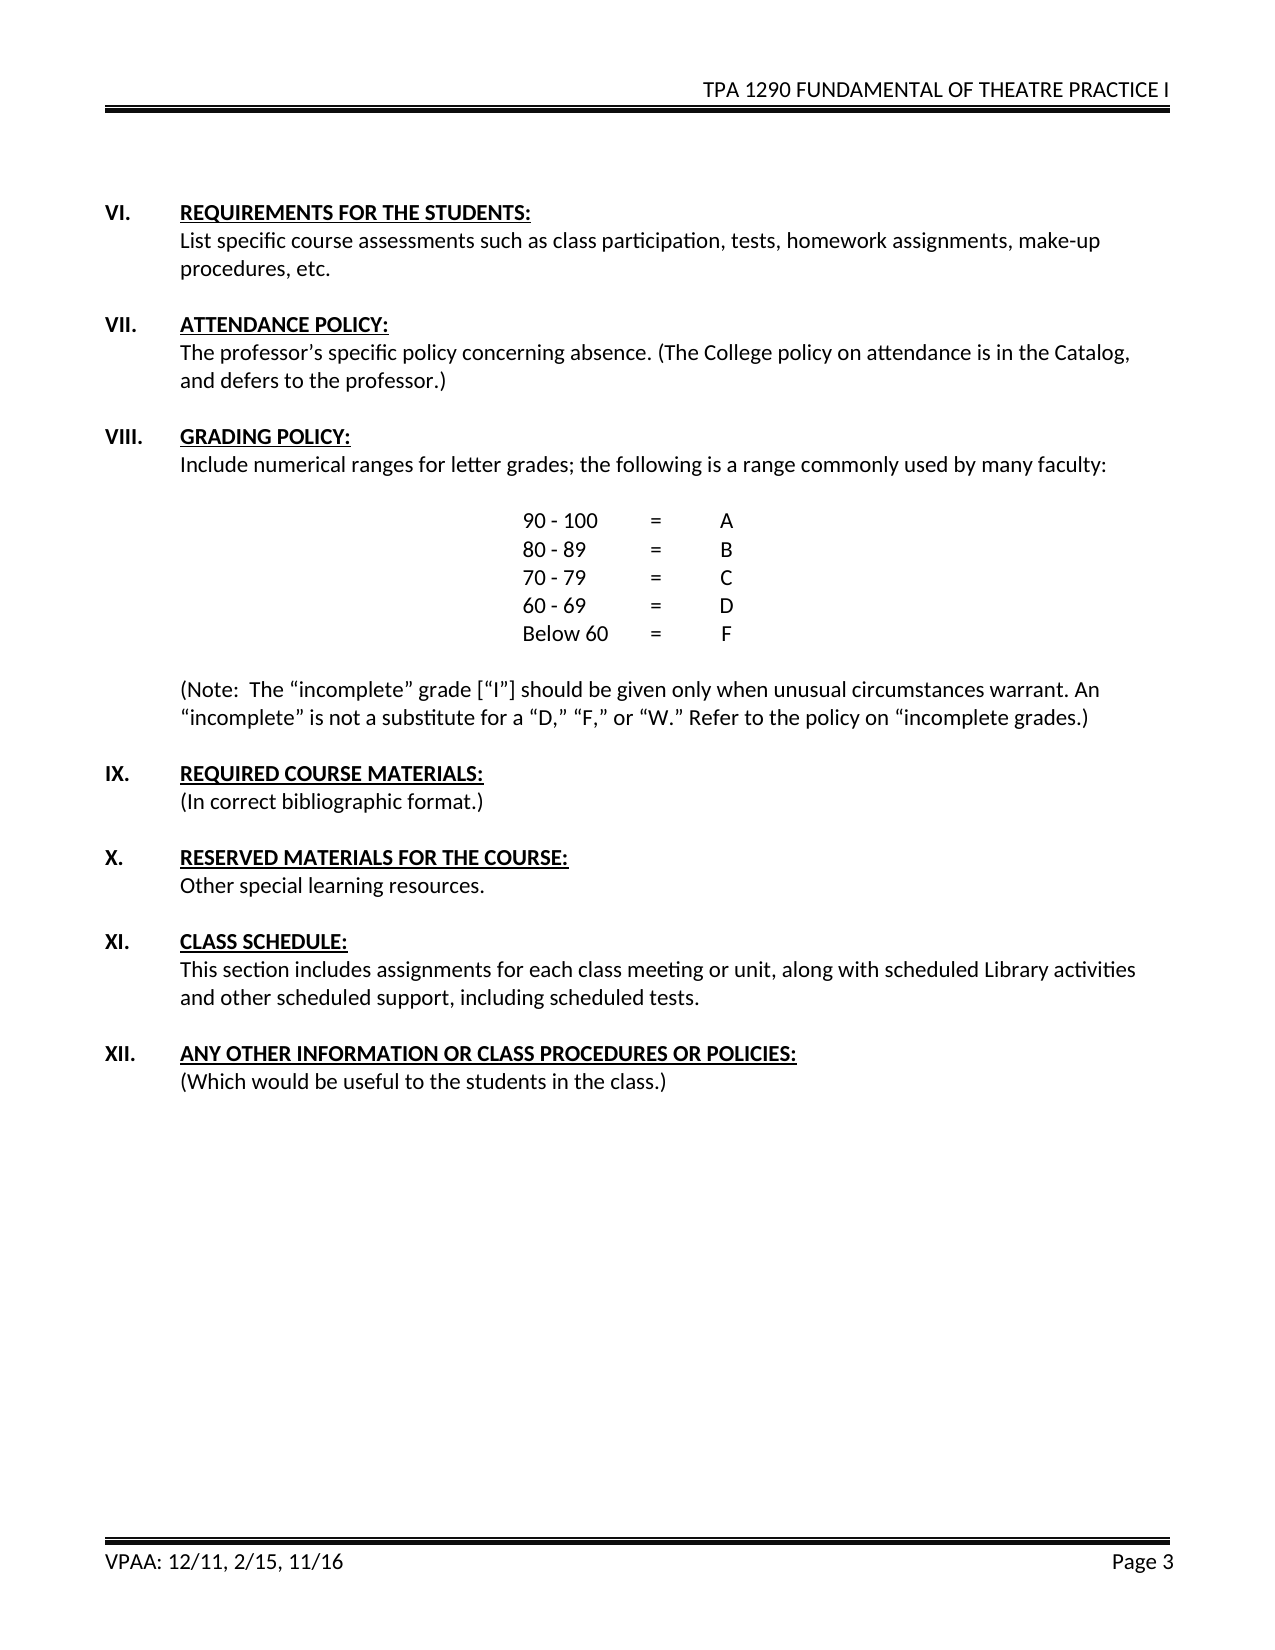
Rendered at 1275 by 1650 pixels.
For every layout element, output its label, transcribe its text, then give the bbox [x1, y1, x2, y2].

table_cell 80 - 89 [511, 535, 623, 563]
text Include numerical ranges for letter grades; the following is a range commonly used by many faculty: [180, 450, 1170, 478]
table_header 90 - 100 [511, 506, 623, 535]
table_cell F [689, 619, 764, 647]
table_cell = [623, 619, 689, 647]
table_header A [689, 506, 764, 535]
text Other special learning resources. [180, 871, 1170, 899]
table_cell = [623, 591, 689, 619]
list REQUIREMENTS FOR THE STUDENTS: [105, 198, 1170, 226]
table_cell 70 - 79 [511, 563, 623, 591]
text This section includes assignments for each class meeting or unit, along with scheduled Library activities and other scheduled support, including scheduled tests. [180, 955, 1170, 1011]
table_cell B [689, 535, 764, 563]
list REQUIRED COURSE MATERIALS: [105, 759, 1170, 787]
list ANY OTHER INFORMATION OR CLASS PROCEDURES OR POLICIES: [105, 1039, 1170, 1067]
list RESERVED MATERIALS FOR THE COURSE: [105, 843, 1170, 871]
table_cell = [623, 535, 689, 563]
list GRADING POLICY: [105, 422, 1170, 450]
table_cell Below 60 [511, 619, 623, 647]
table_header = [623, 506, 689, 535]
text (In correct bibliographic format.) [180, 787, 1170, 815]
table_cell D [689, 591, 764, 619]
table_cell 60 - 69 [511, 591, 623, 619]
list CLASS SCHEDULE: [105, 927, 1170, 955]
text The professor’s specific policy concerning absence. (The College policy on attendance is in the Catalog, and defers to the professor.) [180, 338, 1170, 394]
list ATTENDANCE POLICY: [105, 310, 1170, 338]
table_cell C [689, 563, 764, 591]
text (Which would be useful to the students in the class.) [180, 1067, 1170, 1095]
table_cell = [623, 563, 689, 591]
text List specific course assessments such as class participation, tests, homework assignments, make-up procedures, etc. [180, 226, 1170, 282]
text (Note: The “incomplete” grade [“I”] should be given only when unusual circumstances warrant. An “incomplete” is not a substitute for a “D,” “F,” or “W.” Refer to the policy on “incomplete grades.) [180, 675, 1170, 731]
